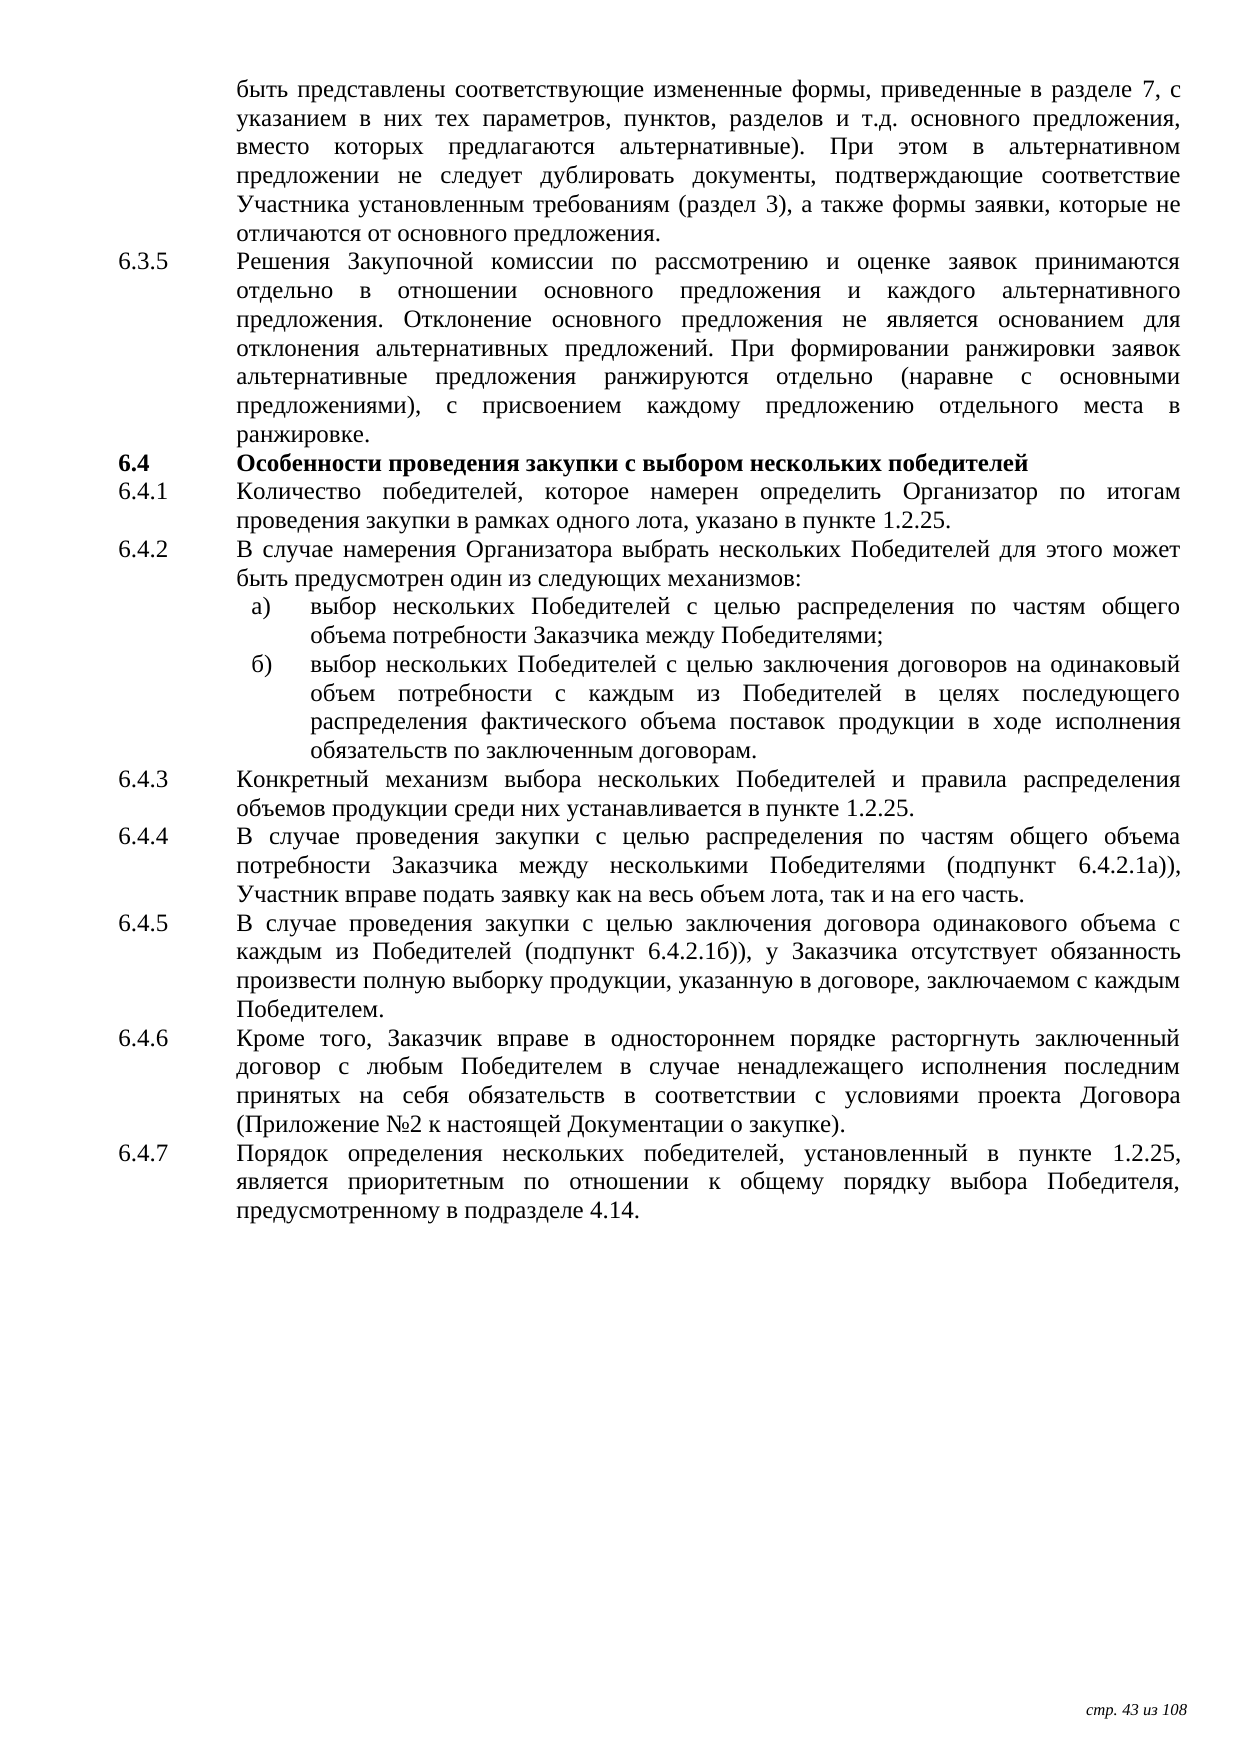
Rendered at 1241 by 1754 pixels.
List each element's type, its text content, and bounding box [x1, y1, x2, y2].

subtitle Особенности проведения закупки с выбором нескольких победителей [118, 448, 1181, 476]
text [118, 74, 1181, 246]
text Решения Закупочной комиссии по рассмотрению и оценке заявок принимаются отдельно в отношении основного предложения и каждого альтернативного предложения. Отклонение основного предложения не является основанием для отклонения альтернативных предложений. При формировании ранжировки заявок альтернативные предложения ранжируются отдельно (наравне с основными предложениями), с присвоением каждому предложению отдельного места в ранжировке. [118, 246, 1181, 448]
text В случае проведения закупки с целью распределения по частям общего объема потребности Заказчика между несколькими Победителями (подпункт 6.4.2а)), Участник вправе подать заявку как на весь объем лота, так и на его часть. [118, 821, 1181, 908]
text В случае проведения закупки с целью заключения договора одинакового объема с каждым из Победителей (подпункт 6.4.2б)), у Заказчика отсутствует обязанность произвести полную выборку продукции, указанную в договоре, заключаемом с каждым Победителем. [118, 908, 1181, 1023]
text выбор нескольких Победителей с целью заключения договоров на одинаковый объем потребности с каждым из Победителей в целях последующего распределения фактического объема поставок продукции в ходе исполнения обязательств по заключенным договорам. [251, 649, 1181, 764]
text Количество победителей, которое намерен определить Организатор по итогам проведения закупки в рамках одного лота, указано в пункте 1.2.25. [118, 476, 1181, 534]
text Кроме того, Заказчик вправе в одностороннем порядке расторгнуть заключенный договор с любым Победителем в случае ненадлежащего исполнения последним принятых на себя обязательств в соответствии с условиями проекта Договора (Приложение №2 к настоящей Документации о закупке). [118, 1023, 1181, 1138]
text Конкретный механизм выбора нескольких Победителей и правила распределения объемов продукции среди них устанавливается в пункте 1.2.25. [118, 764, 1181, 821]
text Порядок определения нескольких победителей, установленный в пункте 1.2.25, является приоритетным по отношении к общему порядку выбора Победителя, предусмотренному в подразделе 4.14. [118, 1138, 1181, 1224]
text выбор нескольких Победителей с целью распределения по частям общего объема потребности Заказчика между Победителями; [251, 591, 1181, 649]
text В случае намерения Организатора выбрать нескольких Победителей для этого может быть предусмотрен один из следующих механизмов: [118, 534, 1181, 591]
